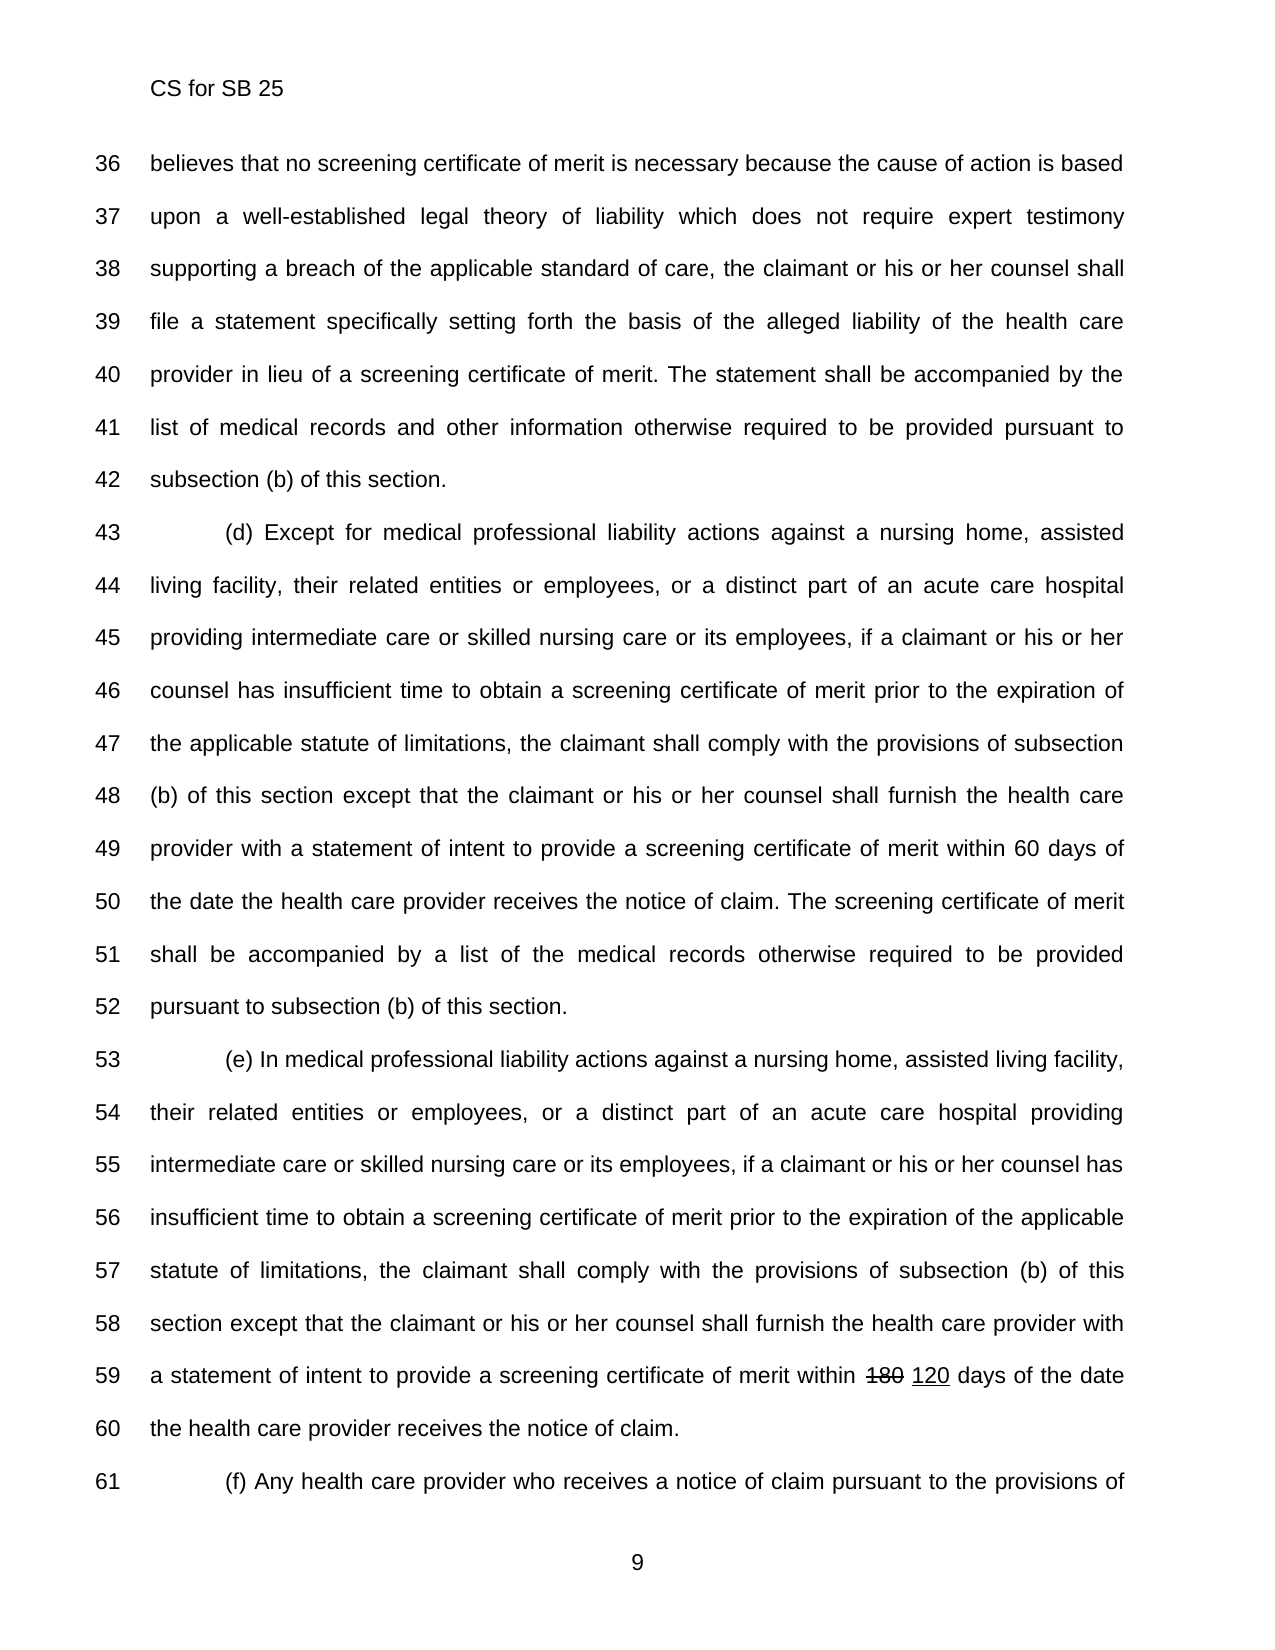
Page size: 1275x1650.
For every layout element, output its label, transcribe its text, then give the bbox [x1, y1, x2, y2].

text (d) Except for medical professional liability actions against a nursing home, assisted living facility, their related entities or employees, or a distinct part of an acute care hospital providing intermediate care or skilled nursing care or its employees, if a claimant or his or her counsel has insufficient time to obtain a screening certificate of merit prior to the expiration of the applicable statute of limitations, the claimant shall comply with the provisions of subsection (b) of this section except that the claimant or his or her counsel shall furnish the health care provider with a statement of intent to provide a screening certificate of merit within 60 days of the date the health care provider receives the notice of claim. The screening certificate of merit shall be accompanied by a list of the medical records otherwise required to be provided pursuant to subsection (b) of this section. [150, 519, 1125, 1020]
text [150, 1468, 1125, 1494]
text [150, 150, 1125, 493]
text (e) In medical professional liability actions against a nursing home, assisted living facility, their related entities or employees, or a distinct part of an acute care hospital providing intermediate care or skilled nursing care or its employees, if a claimant or his or her counsel has insufficient time to obtain a screening certificate of merit prior to the expiration of the applicable statute of limitations, the claimant shall comply with the provisions of subsection (b) of this section except that the claimant or his or her counsel shall furnish the health care provider with a statement of intent to provide a screening certificate of merit within 180 120 days of the date the health care provider receives the notice of claim. [150, 1046, 1125, 1441]
